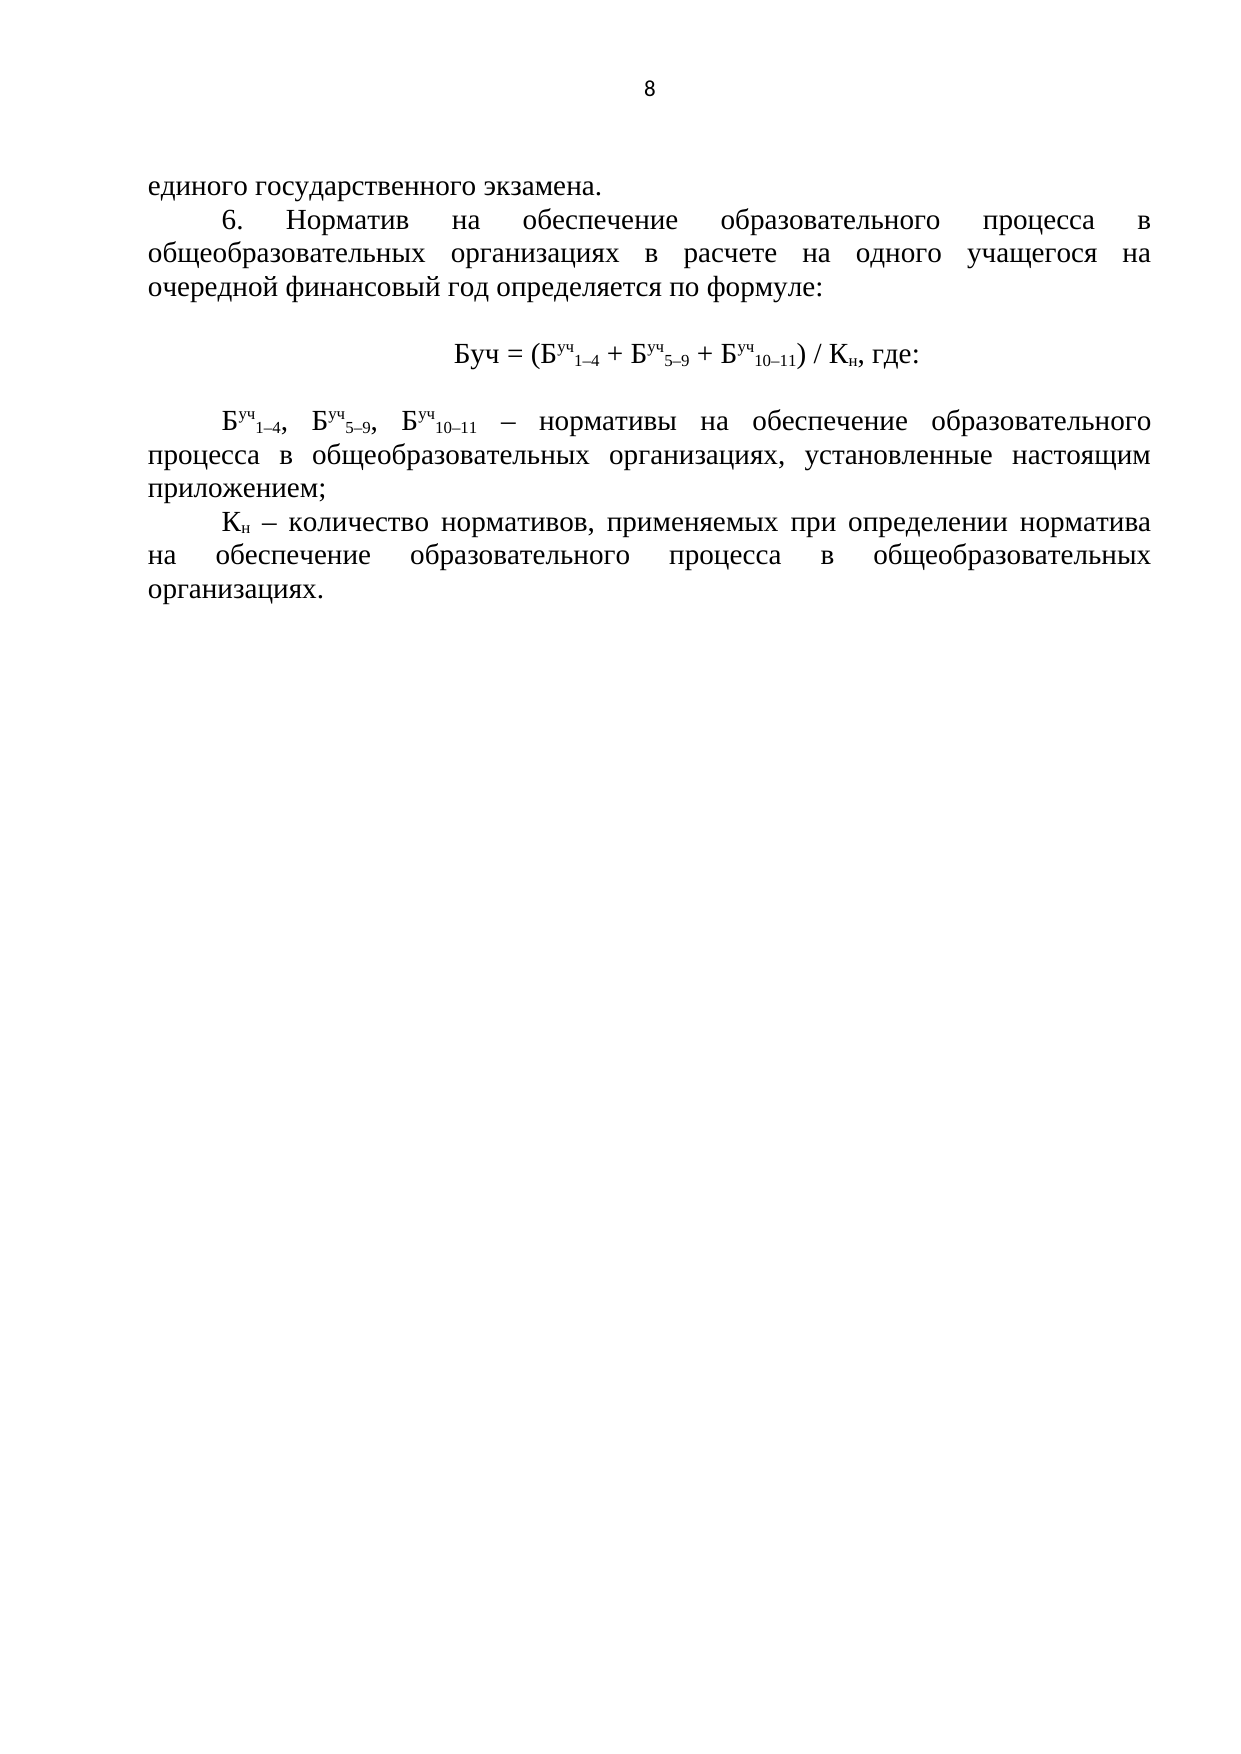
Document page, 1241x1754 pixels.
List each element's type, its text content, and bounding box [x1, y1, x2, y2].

text Буч1–4, Буч5–9, Буч10–11 – нормативы на обеспечение образовательного процесса в общеобразовательных организациях, установленные настоящим приложением; [148, 403, 1152, 504]
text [148, 168, 1152, 202]
text 6. Норматив на обеспечение образовательного процесса в общеобразовательных организациях в расчете на одного учащегося на очередной финансовый год определяется по формуле: [148, 202, 1152, 303]
text Кн – количество нормативов, применяемых при определении норматива на обеспечение образовательного процесса в общеобразовательных организациях. [148, 504, 1152, 604]
text Буч = (Буч1–4 + Буч5–9 + Буч10–11) / Кн, где: [148, 336, 1152, 370]
